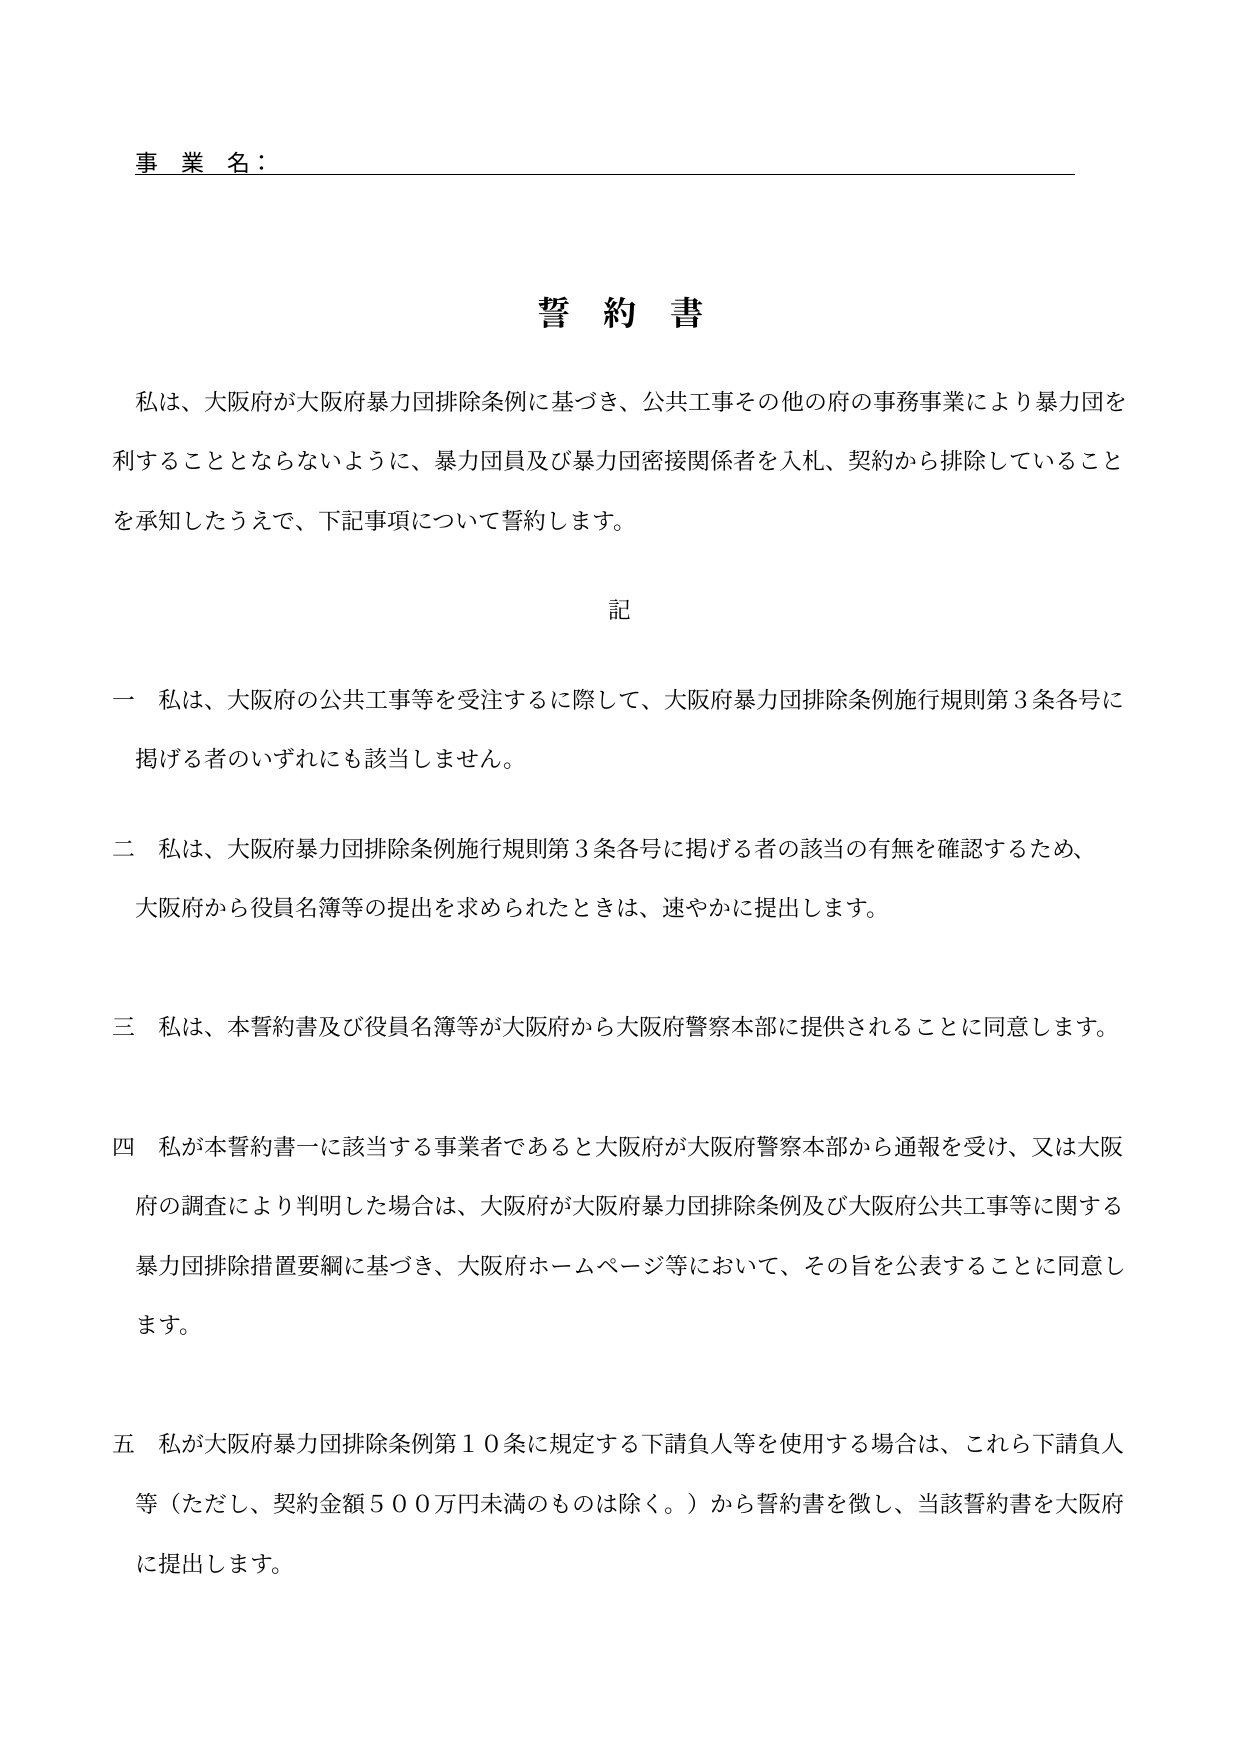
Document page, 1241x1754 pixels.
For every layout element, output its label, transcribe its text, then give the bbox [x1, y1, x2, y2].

text 四 私が本誓約書一に該当する事業者であると大阪府が大阪府警察本部から通報を受け、又は大阪府の調査により判明した場合は、大阪府が大阪府暴力団排除条例及び大阪府公共工事等に関する暴力団排除措置要綱に基づき、大阪府ホームページ等において、その旨を公表することに同意します。 [112, 1115, 1128, 1354]
text 私は、大阪府が大阪府暴力団排除条例に基づき、公共工事その他の府の事務事業により暴力団を利することとならないように、暴力団員及び暴力団密接関係者を入札、契約から排除していることを承知したうえで、下記事項について誓約します。 [112, 371, 1128, 549]
text 五 私が大阪府暴力団排除条例第１０条に規定する下請負人等を使用する場合は、これら下請負人等（ただし、契約金額５００万円未満のものは除く。）から誓約書を徴し、当該誓約書を大阪府に提出します。 [112, 1413, 1128, 1592]
text 大阪府から役員名簿等の提出を求められたときは、速やかに提出します。 [135, 877, 1128, 937]
text 誓 約 書 [112, 281, 1128, 341]
text 二 私は、大阪府暴力団排除条例施行規則第３条各号に掲げる者の該当の有無を確認するため、 [112, 817, 1128, 877]
text 事 業 名： [112, 132, 1128, 192]
text 一 私は、大阪府の公共工事等を受注するに際して、大阪府暴力団排除条例施行規則第３条各号に掲げる者のいずれにも該当しません。 [112, 668, 1128, 788]
text 記 [112, 579, 1128, 639]
text 三 私は、本誓約書及び役員名簿等が大阪府から大阪府警察本部に提供されることに同意します。 [112, 996, 1128, 1056]
